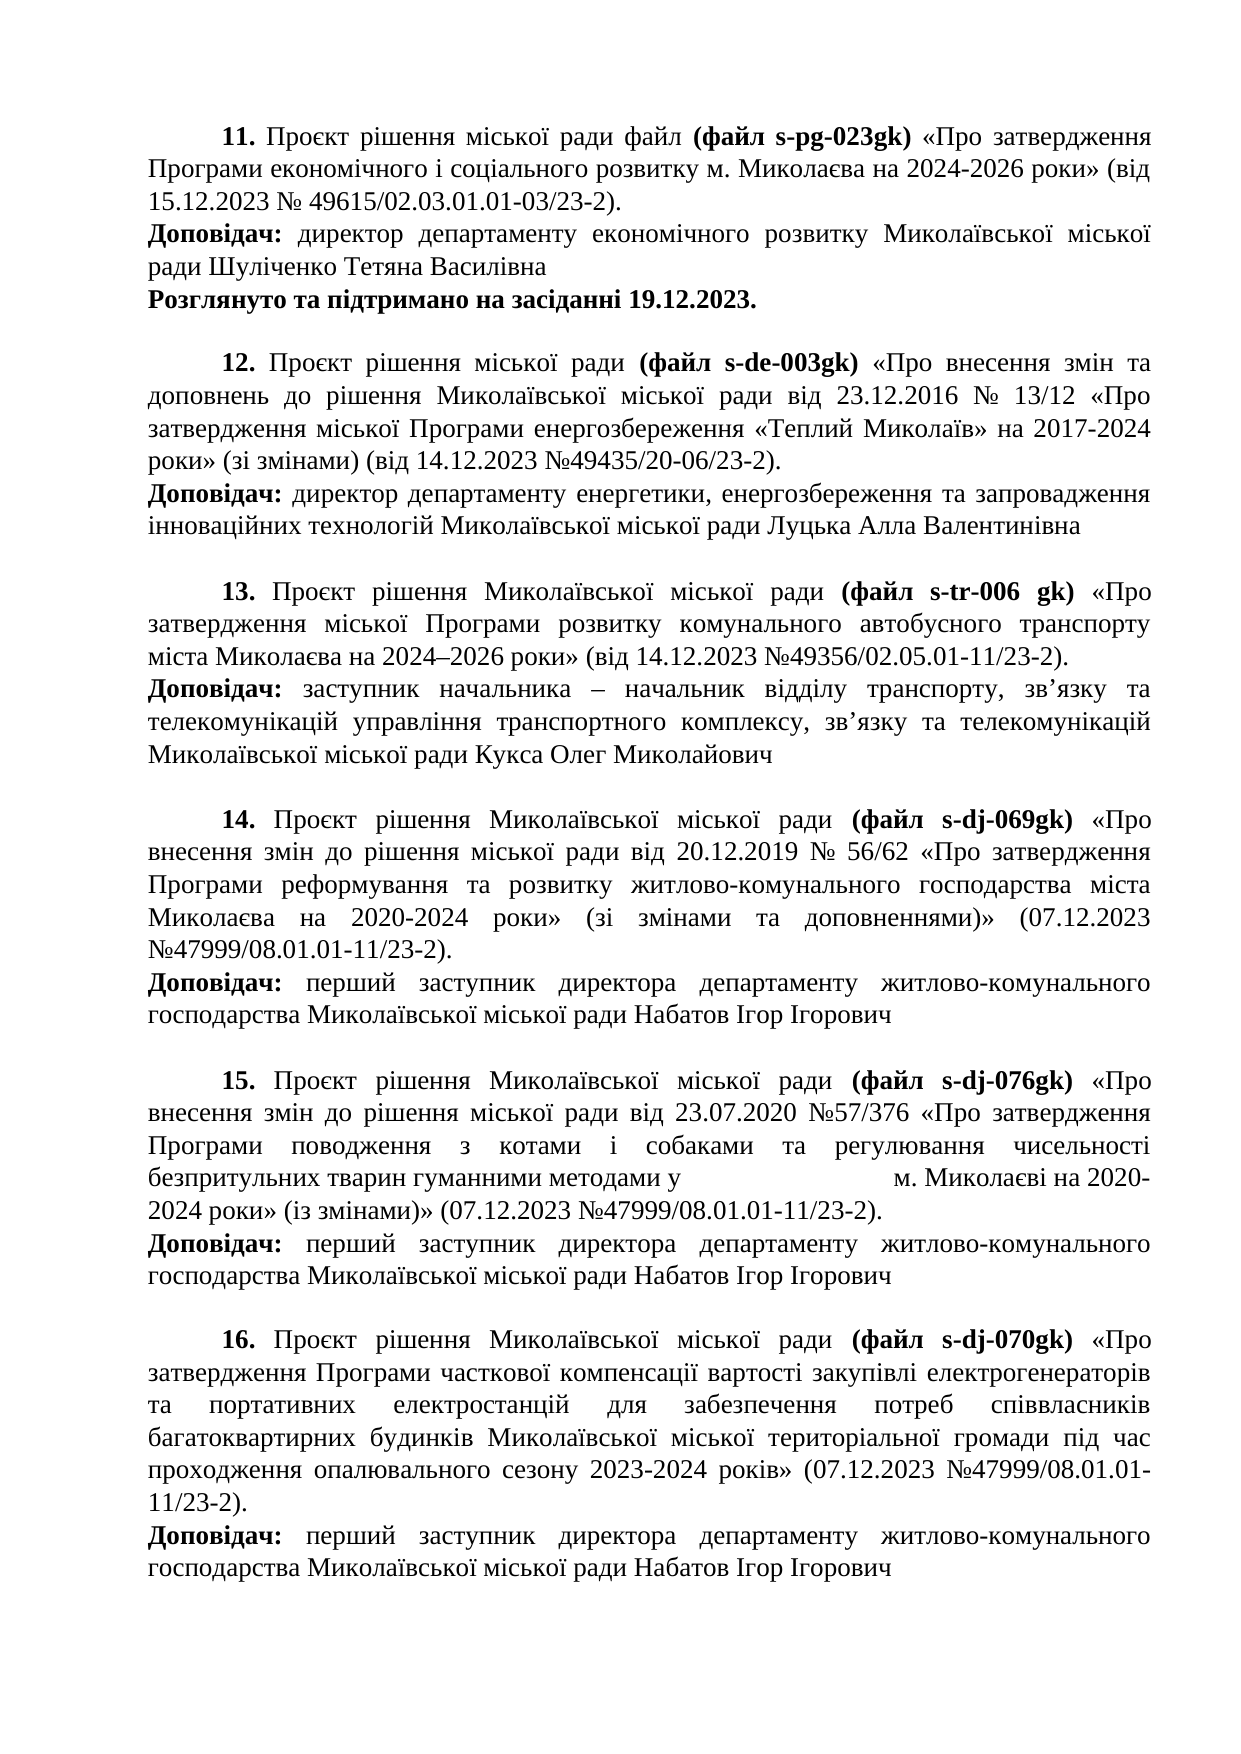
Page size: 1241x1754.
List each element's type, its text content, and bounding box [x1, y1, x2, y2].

text Доповідач: заступник начальника – начальник відділу транспорту, зв’язку та телекомунікацій управління транспортного комплексу, зв’язку та телекомунікацій Миколаївської міської ради Кукса Олег Миколайович [148, 672, 1152, 769]
text Доповідач: перший заступник директора департаменту житлово-комунального господарства Миколаївської міської ради Набатов Ігор Ігорович [148, 966, 1152, 1030]
text Доповідач: директор департаменту економічного розвитку Миколаївської міської ради Шуліченко Тетяна Василівна [148, 217, 1152, 281]
text 14. Проєкт рішення Миколаївської міської ради (файл s-dj-069gk) «Про внесення змін до рішення міської ради від 20.12.2019 № 56/62 «Про затвердження Програми реформування та розвитку житлово-комунального господарства міста Миколаєва на 2020-2024 роки» (зі змінами та доповненнями)» (07.12.2023 №47999/08.01.01-11/23-2). [148, 803, 1152, 964]
text Розглянуто та підтримано на засіданні 19.12.2023. [148, 283, 1152, 314]
text 16. Проєкт рішення Миколаївської міської ради (файл s-dj-070gk) «Про затвердження Програми часткової компенсації вартості закупівлі електрогенераторів та портативних електростанцій для забезпечення потреб співвласників багатоквартирних будинків Миколаївської міської територіальної громади під час проходження опалювального сезону 2023-2024 років» (07.12.2023 №47999/08.01.01-11/23-2). [148, 1323, 1152, 1517]
text Доповідач: перший заступник директора департаменту житлово-комунального господарства Миколаївської міської ради Набатов Ігор Ігорович [148, 1519, 1152, 1582]
text 12. Проєкт рішення міської ради (файл s-de-003gk) «Про внесення змін та доповнень до рішення Миколаївської міської ради від 23.12.2016 № 13/12 «Про затвердження міської Програми енергозбереження «Теплий Миколаїв» на 2017-2024 роки» (зі змінами) (від 14.12.2023 №49435/20-06/23-2). [148, 346, 1152, 475]
text 15. Проєкт рішення Миколаївської міської ради (файл s-dj-076gk) «Про внесення змін до рішення міської ради від 23.07.2020 №57/376 «Про затвердження Програми поводження з котами і собаками та регулювання чисельності безпритульних тварин гуманними методами у м. Миколаєві на 2020-2024 роки» (із змінами)» (07.12.2023 №47999/08.01.01-11/23-2). [148, 1064, 1152, 1225]
text 13. Проєкт рішення Миколаївської міської ради (файл s-tr-006 gk) «Про затвердження міської Програми розвитку комунального автобусного транспорту міста Миколаєва на 2024–2026 роки» (від 14.12.2023 №49356/02.05.01-11/23-2). [148, 575, 1152, 671]
text Доповідач: директор департаменту енергетики, енергозбереження та запровадження інноваційних технологій Миколаївської міської ради Луцька Алла Валентинівна [148, 477, 1152, 541]
text Доповідач: перший заступник директора департаменту житлово-комунального господарства Миколаївської міської ради Набатов Ігор Ігорович [148, 1227, 1152, 1291]
text 11. Проєкт рішення міської ради файл (файл s-pg-023gk) «Про затвердження Програми економічного і соціального розвитку м. Миколаєва на 2024-2026 роки» (від 15.12.2023 № 49615/02.03.01.01-03/23-2). [148, 120, 1152, 216]
